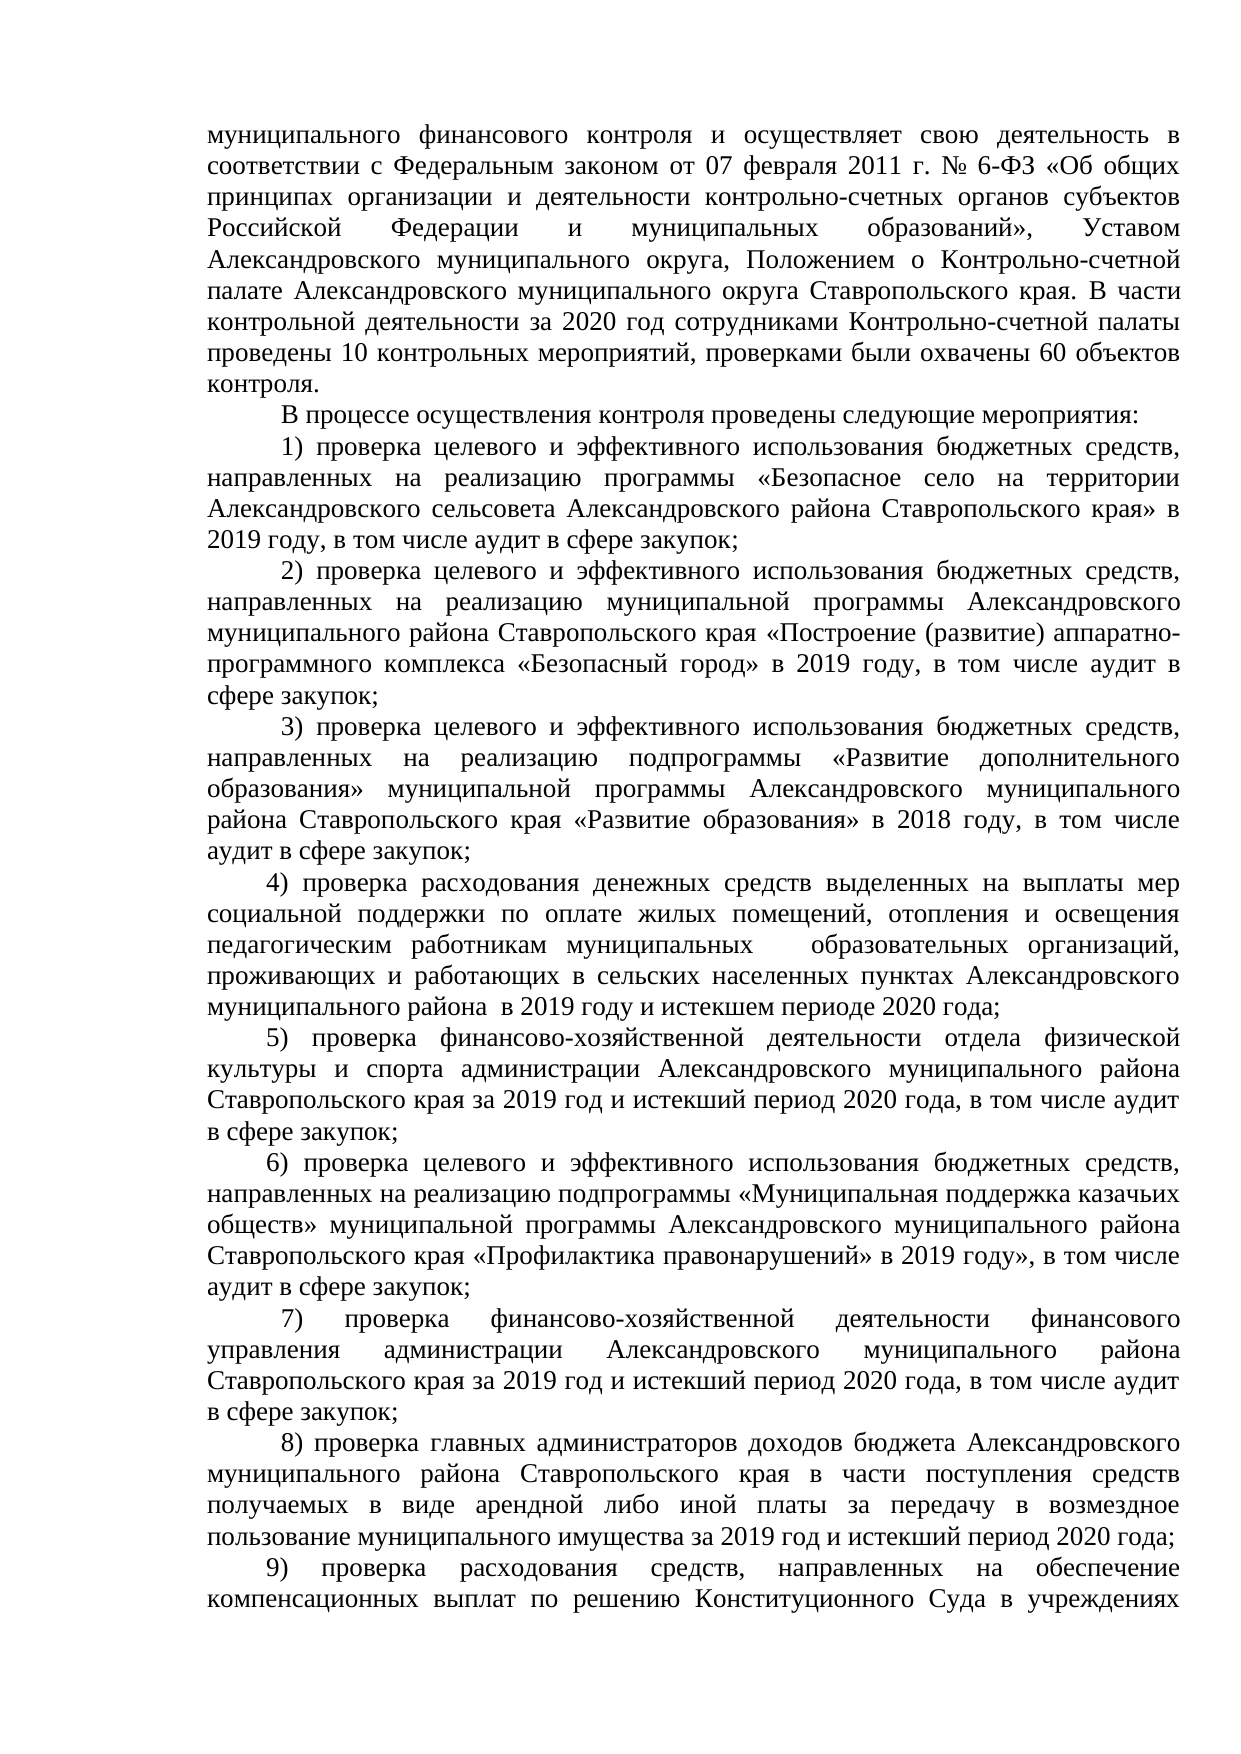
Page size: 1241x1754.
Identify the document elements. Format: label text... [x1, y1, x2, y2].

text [207, 1551, 1181, 1613]
text В процессе осуществления контроля проведены следующие мероприятия: [207, 398, 1181, 429]
text 5) проверка финансово-хозяйственной деятельности отдела физической культуры и спорта администрации Александровского муниципального района Ставропольского края за 2019 год и истекший период 2020 года, в том числе аудит в сфере закупок; [207, 1021, 1181, 1146]
text 6) проверка целевого и эффективного использования бюджетных средств, направленных на реализацию подпрограммы «Муниципальная поддержка казачьих обществ» муниципальной программы Александровского муниципального района Ставропольского края «Профилактика правонарушений» в 2019 году», в том числе аудит в сфере закупок; [207, 1146, 1181, 1302]
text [207, 118, 1181, 398]
text 4) проверка расходования денежных средств выделенных на выплаты мер социальной поддержки по оплате жилых помещений, отопления и освещения педагогическим работникам муниципальных образовательных организаций, проживающих и работающих в сельских населенных пунктах Александровского муниципального района в 2019 году и истекшем периоде 2020 года; [207, 866, 1181, 1021]
text 3) проверка целевого и эффективного использования бюджетных средств, направленных на реализацию подпрограммы «Развитие дополнительного образования» муниципальной программы Александровского муниципального района Ставропольского края «Развитие образования» в 2018 году, в том числе аудит в сфере закупок; [207, 710, 1181, 866]
text 7) проверка финансово-хозяйственной деятельности финансового управления администрации Александровского муниципального района Ставропольского края за 2019 год и истекший период 2020 года, в том числе аудит в сфере закупок; [207, 1302, 1181, 1426]
text 1) проверка целевого и эффективного использования бюджетных средств, направленных на реализацию программы «Безопасное село на территории Александровского сельсовета Александровского района Ставропольского края» в 2019 году, в том числе аудит в сфере закупок; [207, 429, 1181, 554]
text 2) проверка целевого и эффективного использования бюджетных средств, направленных на реализацию муниципальной программы Александровского муниципального района Ставропольского края «Построение (развитие) аппаратно-программного комплекса «Безопасный город» в 2019 году, в том числе аудит в сфере закупок; [207, 554, 1181, 710]
text 8) проверка главных администраторов доходов бюджета Александровского муниципального района Ставропольского края в части поступления средств получаемых в виде арендной либо иной платы за передачу в возмездное пользование муниципального имущества за 2019 год и истекший период 2020 года; [207, 1426, 1181, 1551]
